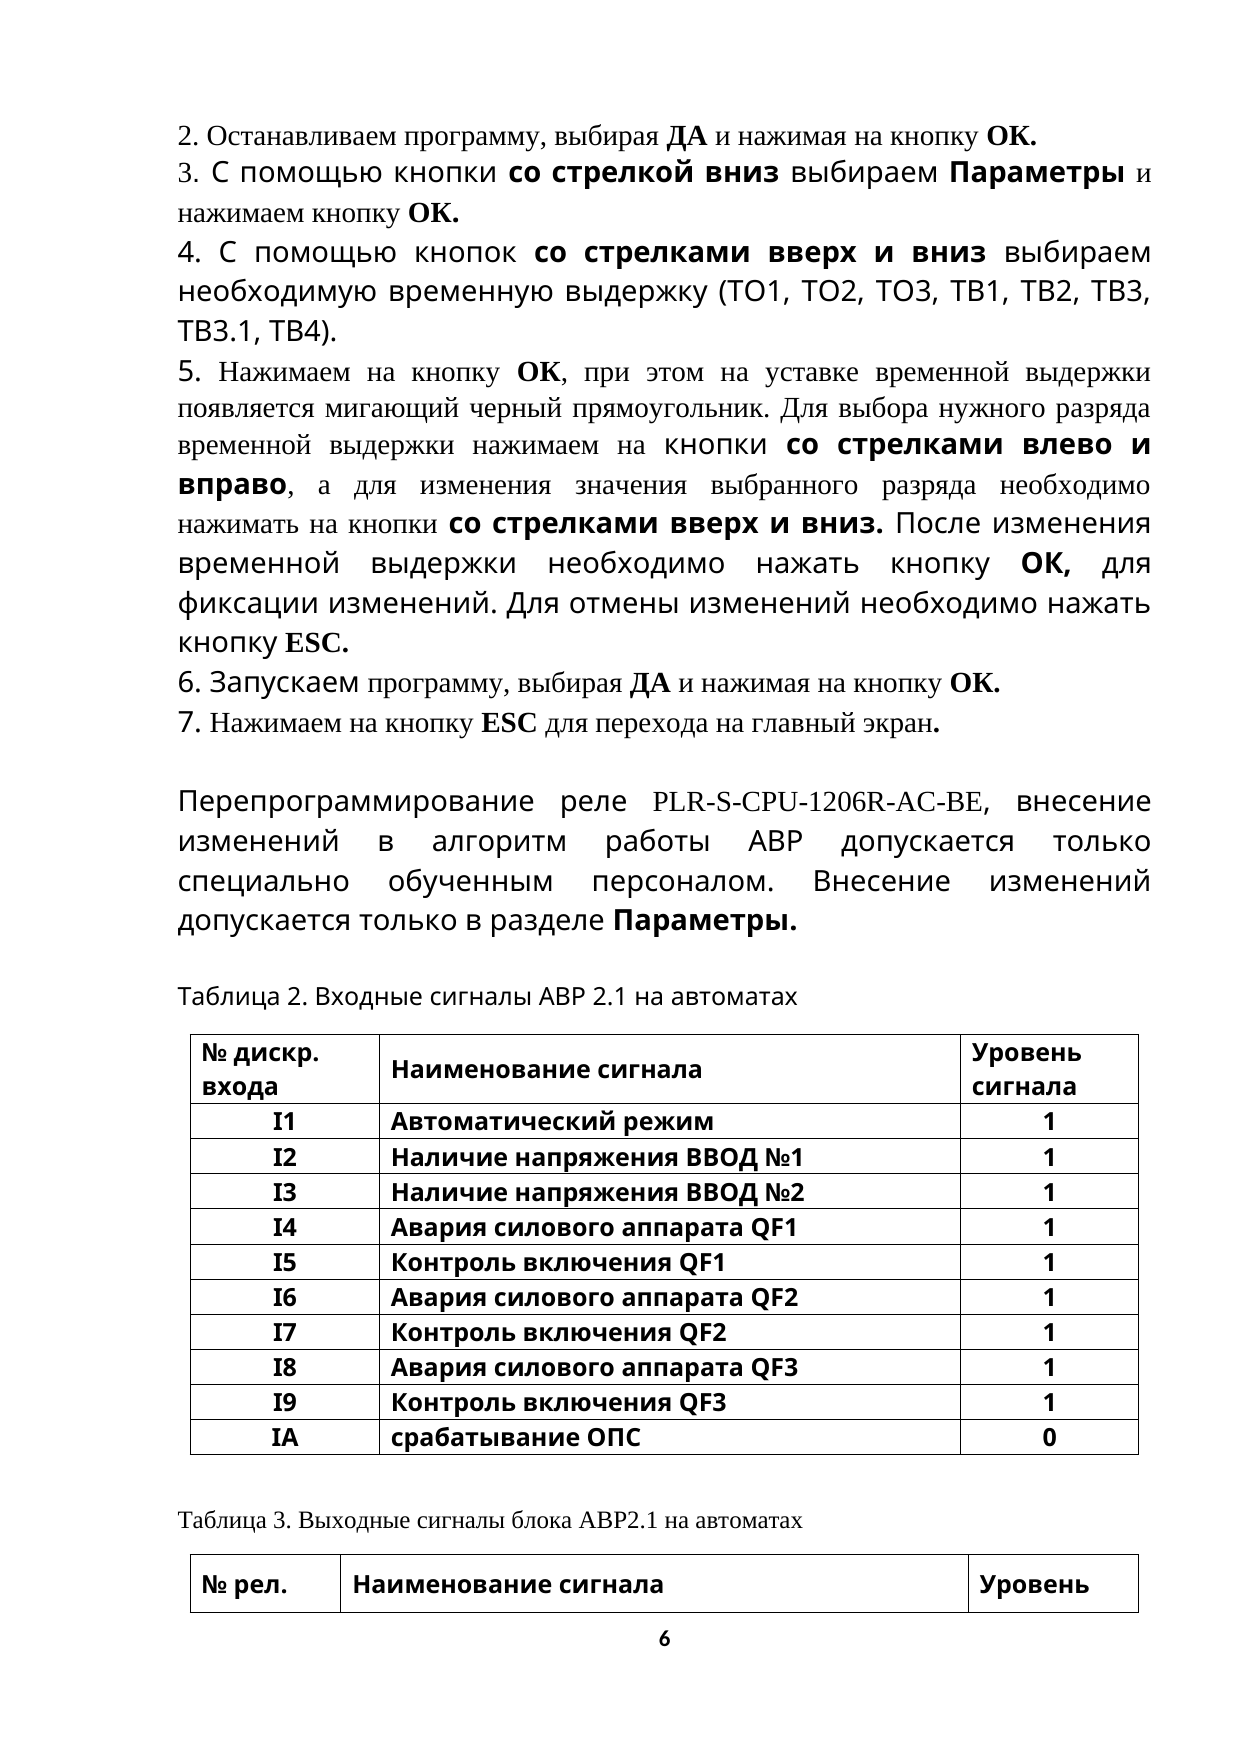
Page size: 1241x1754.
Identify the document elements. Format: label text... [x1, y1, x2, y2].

table_cell I3 [191, 1174, 379, 1208]
text Перепрограммирование реле PLR-S-CPU-1206R-AC-BE, внесение изменений в алгоритм работы АВР допускается только специально обученным персоналом. Внесение изменений допускается только в разделе Параметры. [177, 781, 1152, 939]
table_cell I6 [191, 1280, 379, 1314]
table_cell Авария силового аппарата QF3 [380, 1350, 960, 1384]
table_cell Наличие напряжения ВВОД №2 [380, 1174, 960, 1208]
table_cell I9 [191, 1385, 379, 1419]
text 3. С помощью кнопки со стрелкой вниз выбираем Параметры и нажимаем кнопку ОК. [177, 152, 1152, 231]
table_cell 1 [961, 1385, 1138, 1419]
text 7. Нажимаем на кнопку ESC для перехода на главный экран. [177, 701, 1152, 741]
table_cell Авария силового аппарата QF2 [380, 1280, 960, 1314]
table_cell Авария силового аппарата QF1 [380, 1209, 960, 1243]
table_cell I4 [191, 1209, 379, 1243]
table_cell I1 [191, 1104, 379, 1138]
table_cell 1 [961, 1104, 1138, 1138]
table_cell I8 [191, 1350, 379, 1384]
table_cell Контроль включения QF2 [380, 1315, 960, 1349]
text Таблица 2. Входные сигналы АВР 2.1 на автоматах [177, 979, 1152, 1013]
table_cell Автоматический режим [380, 1104, 960, 1138]
text 6. Запускаем программу, выбирая ДА и нажимая на кнопку ОК. [177, 661, 1152, 701]
table_cell 1 [961, 1315, 1138, 1349]
table_cell I5 [191, 1245, 379, 1278]
text 5. Нажимаем на кнопку ОК, при этом на уставке временной выдержки появляется мигающий черный прямоугольник. Для выбора нужного разряда временной выдержки нажимаем на кнопки со стрелками влево и вправо, а для изменения значения выбранного разряда необходимо нажимать на кнопки со стрелками вверх и вниз. После изменения временной выдержки необходимо нажать кнопку ОК, для фиксации изменений. Для отмены изменений необходимо нажать кнопку ESC. [177, 350, 1152, 661]
table_cell 1 [961, 1139, 1138, 1173]
table_cell 1 [961, 1280, 1138, 1314]
table_header Уровень сигнала [969, 1555, 1138, 1612]
table_cell 1 [961, 1245, 1138, 1278]
table_cell срабатывание ОПС [380, 1420, 960, 1454]
table_header № рел. выхода [191, 1555, 340, 1612]
table_cell I7 [191, 1315, 379, 1349]
table_cell 1 [961, 1209, 1138, 1243]
text 4. С помощью кнопок со стрелками вверх и вниз выбираем необходимую временную выдержку (ТО1, ТО2, ТО3, ТВ1, ТВ2, ТВ3, ТВ3.1, ТВ4). [177, 231, 1152, 350]
table_cell I2 [191, 1139, 379, 1173]
table_cell Контроль включения QF1 [380, 1245, 960, 1278]
text Таблица 3. Выходные сигналы блока АВР2.1 на автоматах [177, 1505, 1152, 1533]
table_cell 1 [961, 1174, 1138, 1208]
table_cell Наличие напряжения ВВОД №1 [380, 1139, 960, 1173]
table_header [341, 1555, 968, 1612]
table_header Уровень сигнала [961, 1035, 1138, 1103]
table_cell 1 [961, 1350, 1138, 1384]
table_cell IА [191, 1420, 379, 1454]
table_header Наименование сигнала [380, 1035, 960, 1103]
table_header № дискр. входа [191, 1035, 379, 1103]
table_cell Контроль включения QF3 [380, 1385, 960, 1419]
text 2. Останавливаем программу, выбирая ДА и нажимая на кнопку ОК. [177, 118, 1152, 152]
table_cell 0 [961, 1420, 1138, 1454]
